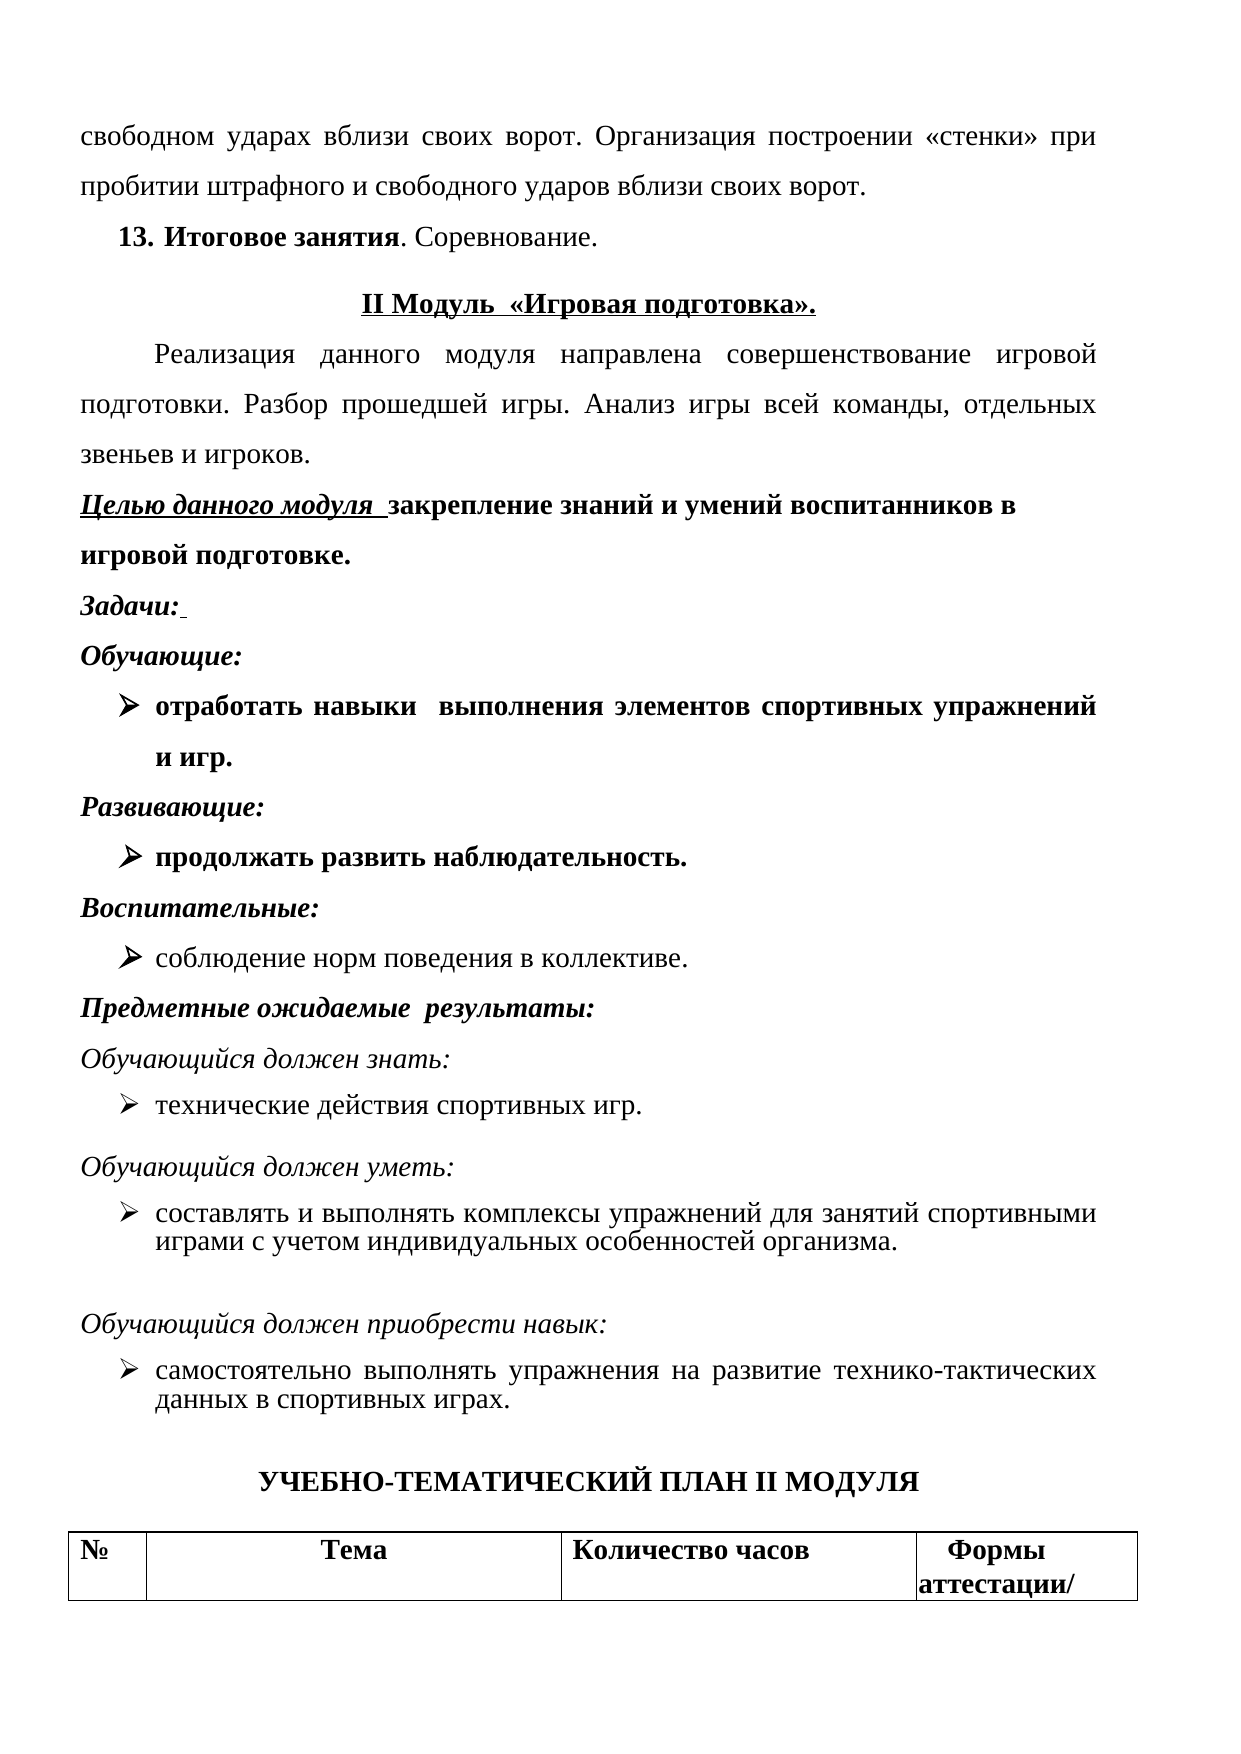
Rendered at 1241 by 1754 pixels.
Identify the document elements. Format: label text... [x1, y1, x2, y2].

list отработать навыки выполнения элементов спортивных упражнений и игр. [118, 688, 1097, 772]
list самостоятельно выполнять упражнения на развитие технико-тактических данных в спортивных играх. [118, 1357, 1097, 1414]
text Обучающийся должен знать: [80, 1041, 1097, 1074]
table_header Тема [147, 1533, 561, 1599]
text Обучающие: [80, 638, 1097, 671]
text Реализация данного модуля направлена совершенствование игровой подготовки. Разбор прошедшей игры. Анализ игры всей команды, отдельных звеньев и игроков. [80, 336, 1097, 470]
text УЧЕБНО-ТЕМАТИЧЕСКИЙ ПЛАН II МОДУЛЯ [80, 1464, 1097, 1498]
text Обучающийся должен уметь: [80, 1149, 1097, 1182]
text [80, 118, 1097, 202]
text Воспитательные: [80, 890, 1097, 923]
table_header № [69, 1533, 146, 1599]
list соблюдение норм поведения в коллективе. [118, 940, 1097, 974]
list технические действия спортивных игр. [118, 1091, 1097, 1120]
text II Модуль «Игровая подготовка». [80, 286, 1097, 319]
text Обучающийся должен приобрести навык: [80, 1307, 1097, 1340]
list составлять и выполнять комплексы упражнений для занятий спортивными играми с учетом индивидуальных особенностей организма. [118, 1199, 1097, 1256]
list продолжать развить наблюдательность. [118, 839, 1097, 873]
list Итоговое занятия. Соревнование. [118, 219, 1097, 252]
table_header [917, 1533, 1137, 1599]
table_header Количество часов [562, 1533, 916, 1599]
text Предметные ожидаемые результаты: [80, 990, 1097, 1024]
text Задачи: [80, 588, 1097, 621]
text Целью данного модуля закрепление знаний и умений воспитанников в игровой подготовке. [80, 487, 1097, 571]
text Развивающие: [80, 789, 1097, 822]
